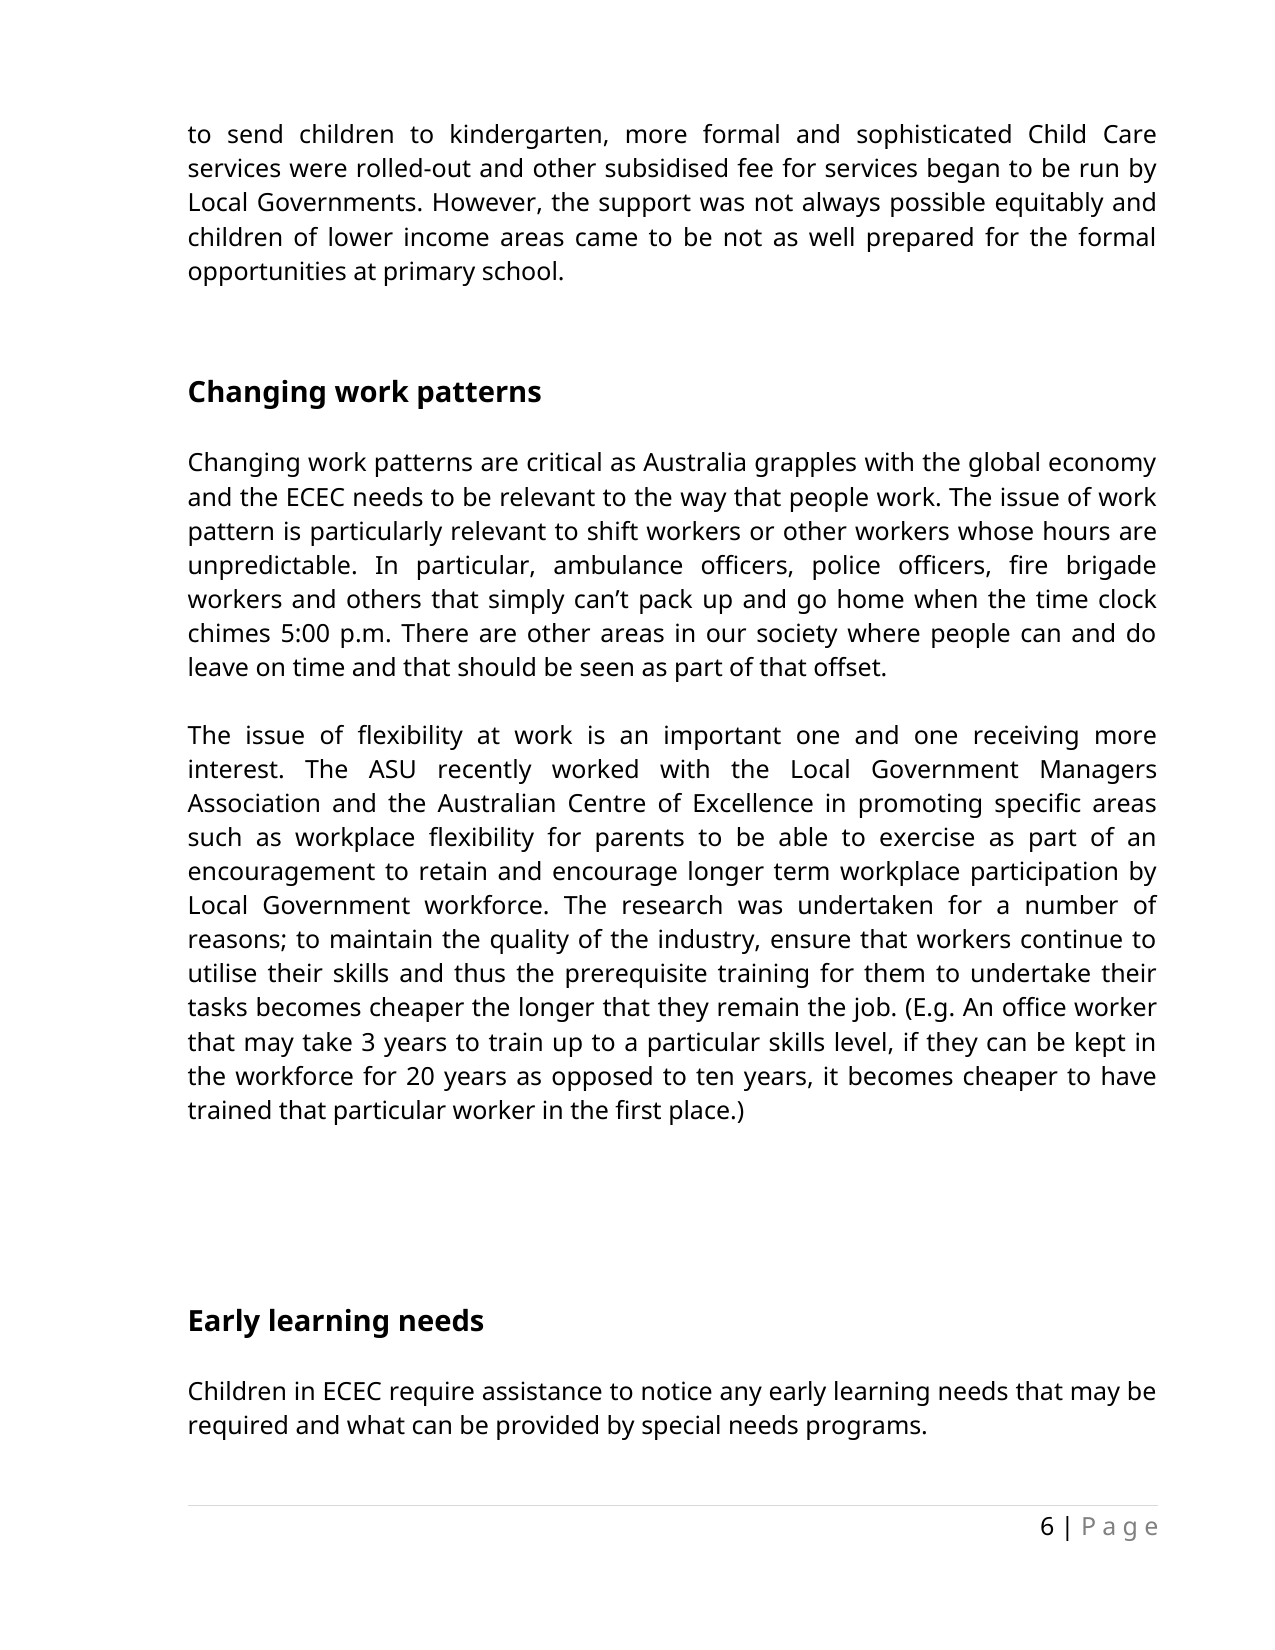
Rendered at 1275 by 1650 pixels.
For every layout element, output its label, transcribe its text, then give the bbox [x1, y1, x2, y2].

text Children in ECEC require assistance to notice any early learning needs that may be required and what can be provided by special needs programs. [187, 1374, 1158, 1442]
subtitle Early learning needs [187, 1300, 1158, 1340]
text The issue of flexibility at work is an important one and one receiving more interest. The ASU recently worked with the Local Government Managers Association and the Australian Centre of Excellence in promoting specific areas such as workplace flexibility for parents to be able to exercise as part of an encouragement to retain and encourage longer term workplace participation by Local Government workforce. The research was undertaken for a number of reasons; to maintain the quality of the industry, ensure that workers continue to utilise their skills and thus the prerequisite training for them to undertake their tasks becomes cheaper the longer that they remain the job. (E.g. An office worker that may take 3 years to train up to a particular skills level, if they can be kept in the workforce for 20 years as opposed to ten years, it becomes cheaper to have trained that particular worker in the first place.) [187, 718, 1158, 1126]
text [187, 117, 1158, 287]
text Changing work patterns are critical as Australia grapples with the global economy and the ECEC needs to be relevant to the way that people work. The issue of work pattern is particularly relevant to shift workers or other workers whose hours are unpredictable. In particular, ambulance officers, police officers, fire brigade workers and others that simply can’t pack up and go home when the time clock chimes 5:00 p.m. There are other areas in our society where people can and do leave on time and that should be seen as part of that offset. [187, 445, 1158, 683]
subtitle Changing work patterns [187, 371, 1158, 411]
